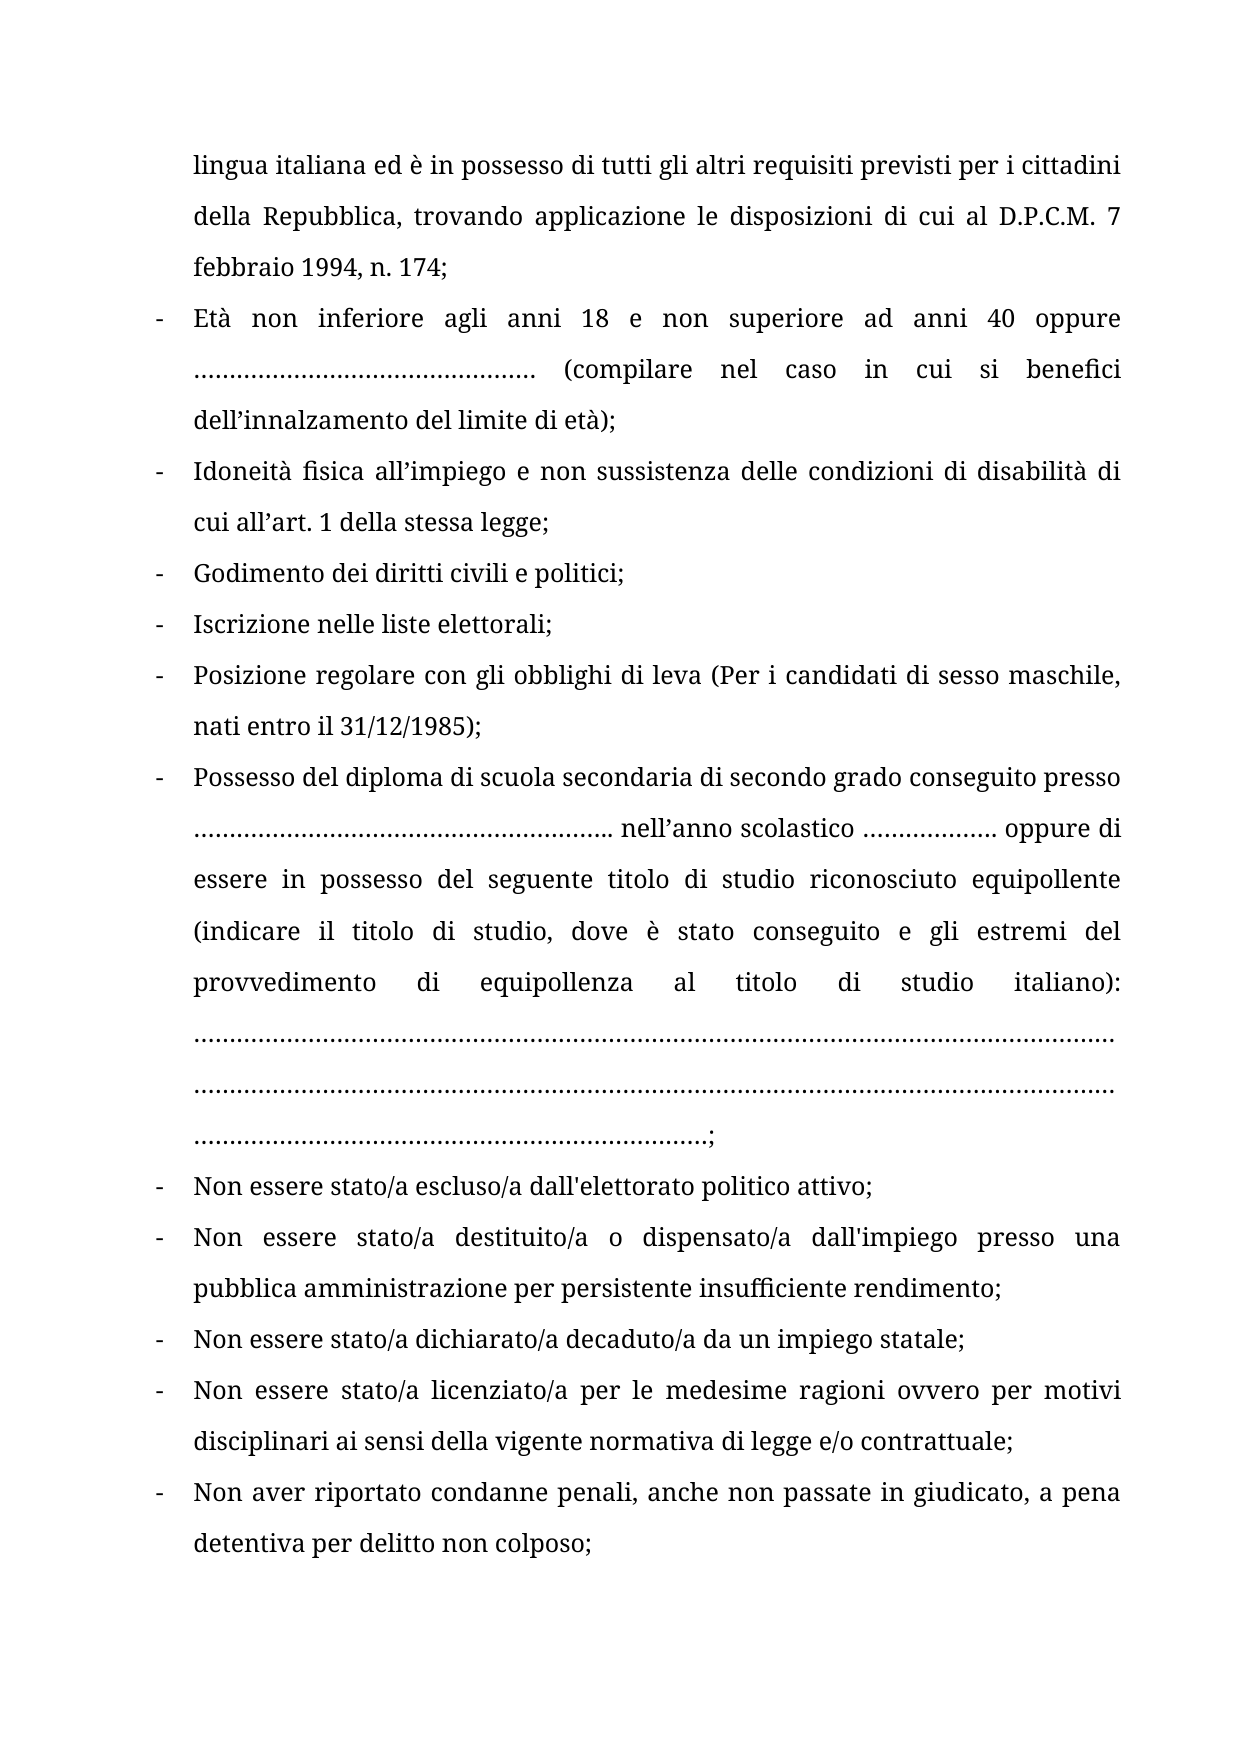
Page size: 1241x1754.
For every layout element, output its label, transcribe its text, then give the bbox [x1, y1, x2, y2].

list Non essere stato/a escluso/a dall'elettorato politico attivo; [156, 1168, 1122, 1202]
list Posizione regolare con gli obblighi di leva (Per i candidati di sesso maschile, nati entro il 31/12/1985); [156, 658, 1122, 743]
list Età non inferiore agli anni 18 e non superiore ad anni 40 oppure ………………………………………… (compilare nel caso in cui si benefici dell’innalzamento del limite di età); [156, 301, 1122, 437]
list Iscrizione nelle liste elettorali; [156, 607, 1122, 641]
list Possesso del diploma di scuola secondaria di secondo grado conseguito presso ………………………………………………….. nell’anno scolastico ………………. oppure di essere in possesso del seguente titolo di studio riconosciuto equipollente (indicare il titolo di studio, dove è stato conseguito e gli estremi del provvedimento di equipollenza al titolo di studio italiano): ……………………………………………………………………………………………………………………………………………………………………………………………………………………………………………………………………………………………………; [156, 760, 1122, 1151]
list Non essere stato/a destituito/a o dispensato/a dall'impiego presso una pubblica amministrazione per persistente insufficiente rendimento; [156, 1219, 1122, 1304]
list Idoneità fisica all’impiego e non sussistenza delle condizioni di disabilità di cui all’art. 1 della stessa legge; [156, 454, 1122, 539]
list Godimento dei diritti civili e politici; [156, 556, 1122, 590]
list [156, 148, 1122, 284]
list Non essere stato/a dichiarato/a decaduto/a da un impiego statale; [156, 1322, 1122, 1356]
list Non essere stato/a licenziato/a per le medesime ragioni ovvero per motivi disciplinari ai sensi della vigente normativa di legge e/o contrattuale; [156, 1373, 1122, 1458]
list Non aver riportato condanne penali, anche non passate in giudicato, a pena detentiva per delitto non colposo; [156, 1475, 1122, 1560]
